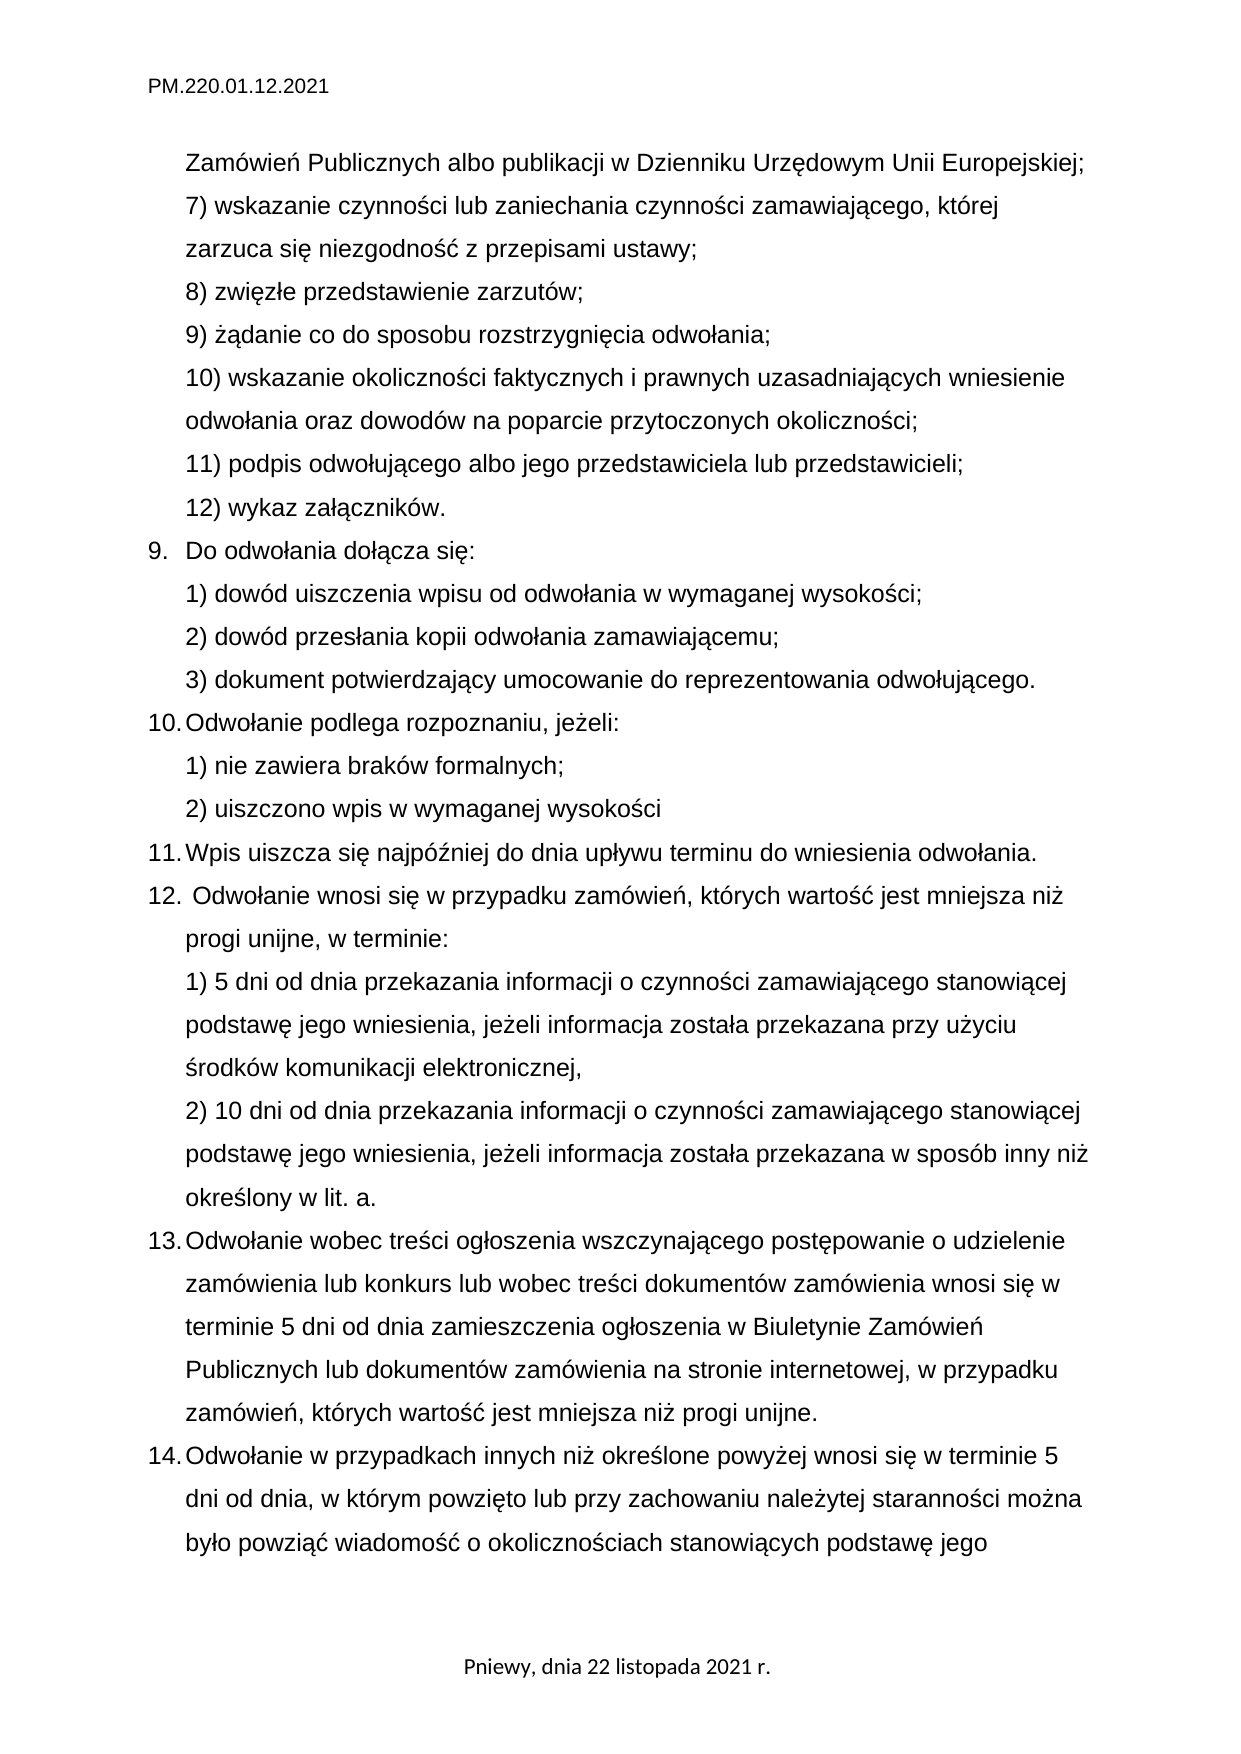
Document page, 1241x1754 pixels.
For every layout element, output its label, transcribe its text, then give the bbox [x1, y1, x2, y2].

list Odwołanie wnosi się w przypadku zamówień, których wartość jest mniejsza niż progi unijne, w terminie: 1) 5 dni od dnia przekazania informacji o czynności zamawiającego stanowiącej podstawę jego wniesienia, jeżeli informacja została przekazana przy użyciu środków komunikacji elektronicznej, 2) 10 dni od dnia przekazania informacji o czynności zamawiającego stanowiącej podstawę jego wniesienia, jeżeli informacja została przekazana w sposób inny niż określony w lit. a. [148, 881, 1093, 1211]
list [148, 1441, 1093, 1556]
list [148, 148, 1093, 521]
list Odwołanie wobec treści ogłoszenia wszczynającego postępowanie o udzielenie zamówienia lub konkurs lub wobec treści dokumentów zamówienia wnosi się w terminie 5 dni od dnia zamieszczenia ogłoszenia w Biuletynie Zamówień Publicznych lub dokumentów zamówienia na stronie internetowej, w przypadku zamówień, których wartość jest mniejsza niż progi unijne. [148, 1226, 1093, 1427]
list Do odwołania dołącza się: 1) dowód uiszczenia wpisu od odwołania w wymaganej wysokości; 2) dowód przesłania kopii odwołania zamawiającemu; 3) dokument potwierdzający umocowanie do reprezentowania odwołującego. [148, 536, 1093, 694]
list Wpis uiszcza się najpóźniej do dnia upływu terminu do wniesienia odwołania. [148, 838, 1093, 866]
list Odwołanie podlega rozpoznaniu, jeżeli: 1) nie zawiera braków formalnych; 2) uiszczono wpis w wymaganej wysokości [148, 708, 1093, 823]
